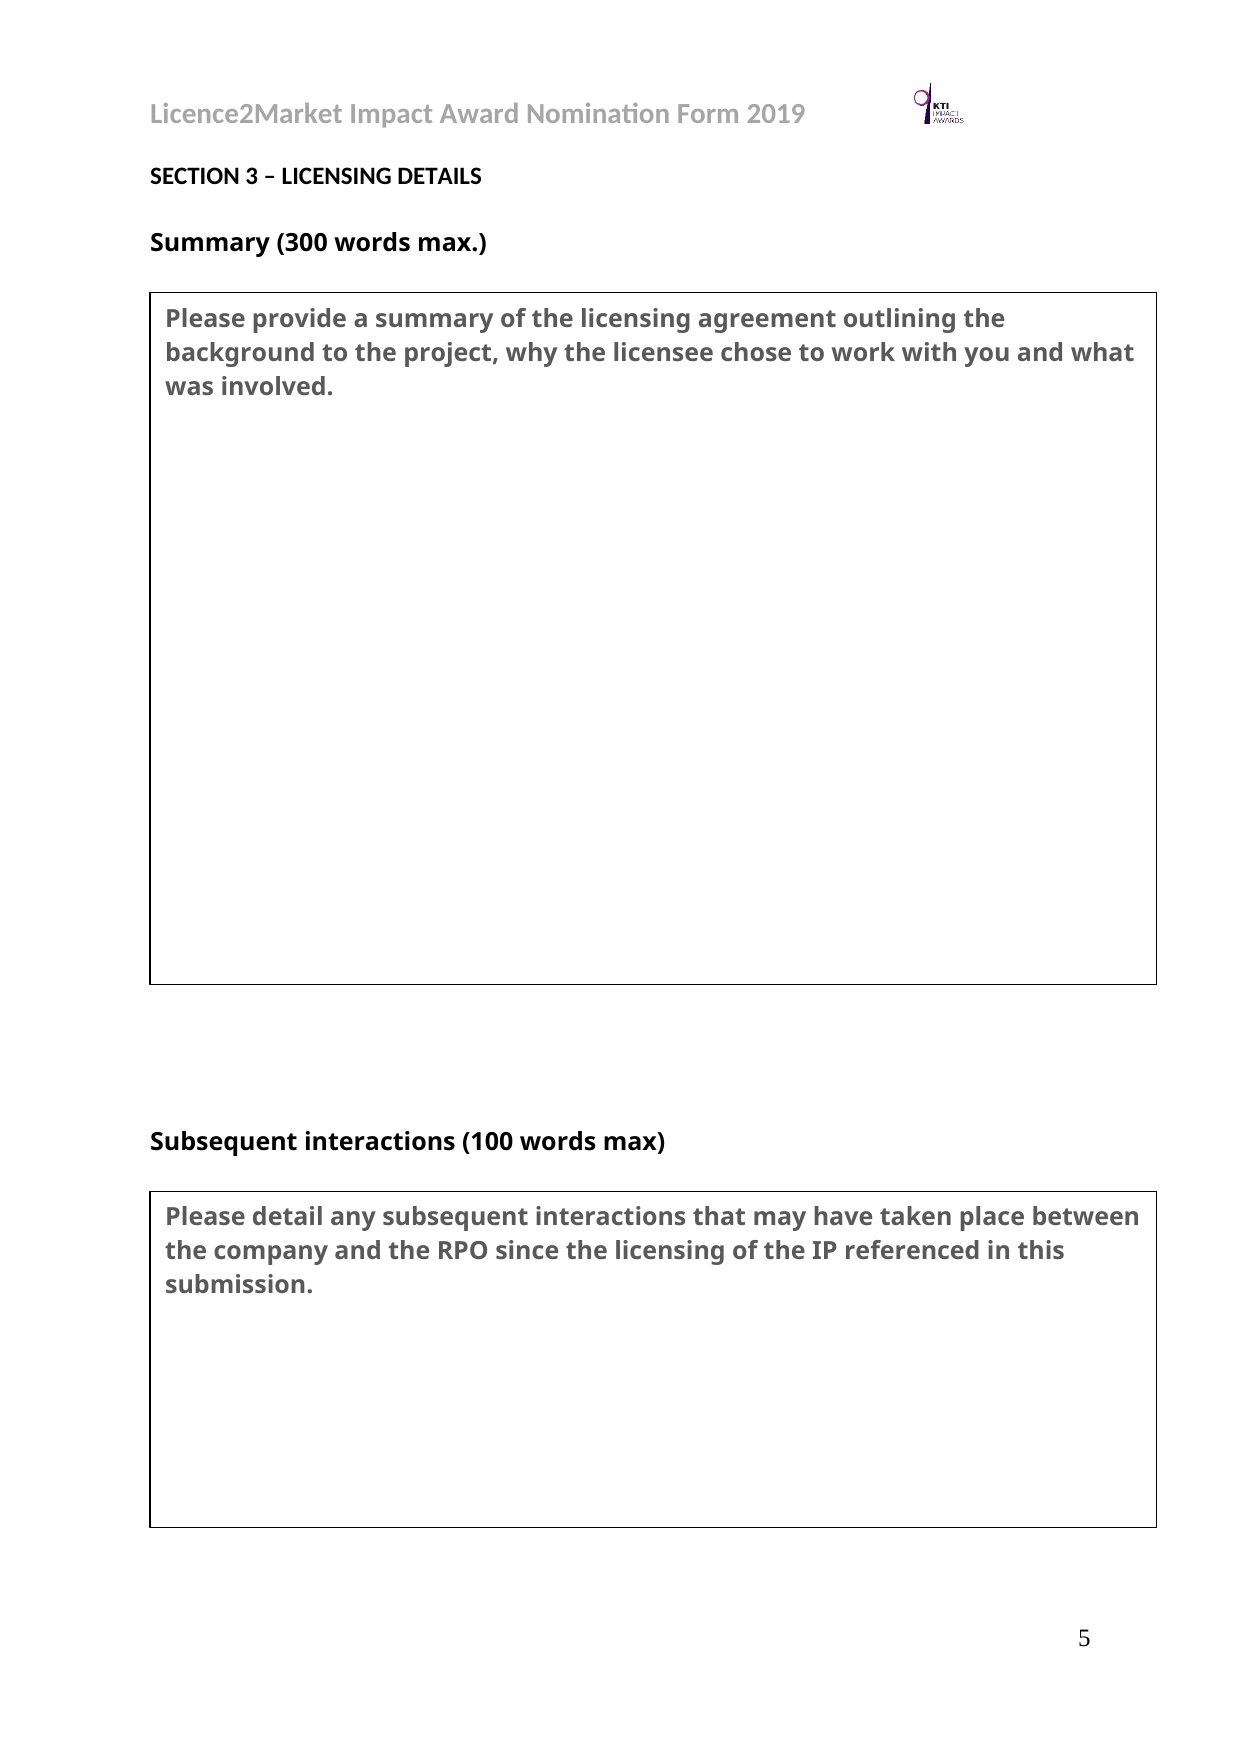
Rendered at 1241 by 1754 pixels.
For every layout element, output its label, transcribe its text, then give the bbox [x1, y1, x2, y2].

text Summary (300 words max.) [150, 224, 1090, 259]
text Subsequent interactions (100 words max) [150, 1124, 1090, 1158]
picture [900, 73, 974, 124]
text SECTION 3 – LICENSING DETAILS [150, 160, 1090, 191]
